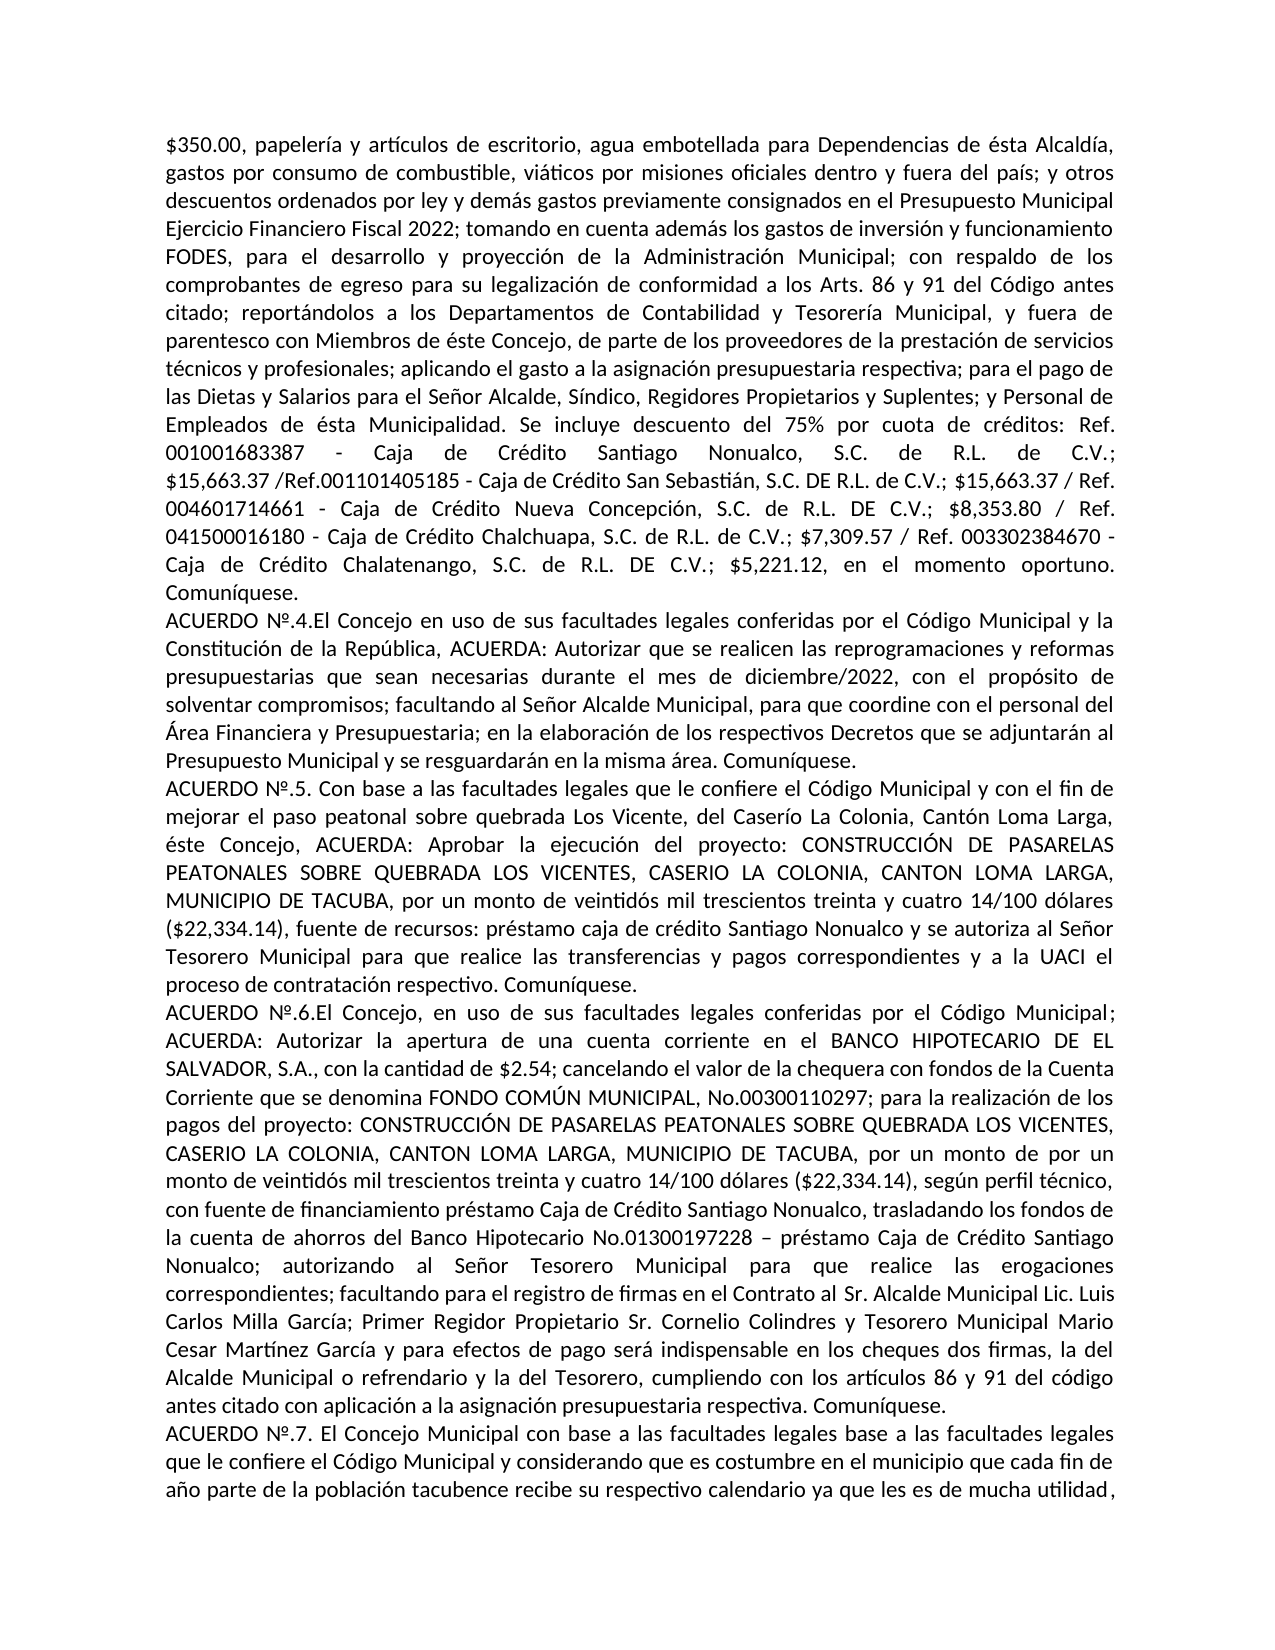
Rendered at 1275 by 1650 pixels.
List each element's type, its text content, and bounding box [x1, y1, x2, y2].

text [165, 130, 1116, 606]
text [165, 1419, 1116, 1503]
text ACUERDO №.5. Con base a las facultades legales que le confiere el Código Municipal y con el fin de mejorar el paso peatonal sobre quebrada Los Vicente, del Caserío La Colonia, Cantón Loma Larga, éste Concejo, ACUERDA: Aprobar la ejecución del proyecto: CONSTRUCCIÓN DE PASARELAS PEATONALES SOBRE QUEBRADA LOS VICENTES, CASERIO LA COLONIA, CANTON LOMA LARGA, MUNICIPIO DE TACUBA, por un monto de veintidós mil trescientos treinta y cuatro 14/100 dólares ($22,334.14), fuente de recursos: préstamo caja de crédito Santiago Nonualco y se autoriza al Señor Tesorero Municipal para que realice las transferencias y pagos correspondientes y a la UACI el proceso de contratación respectivo. Comuníquese. [165, 774, 1116, 998]
text ACUERDO №.4.El Concejo en uso de sus facultades legales conferidas por el Código Municipal y la Constitución de la República, ACUERDA: Autorizar que se realicen las reprogramaciones y reformas presupuestarias que sean necesarias durante el mes de diciembre/2022, con el propósito de solventar compromisos; facultando al Señor Alcalde Municipal, para que coordine con el personal del Área Financiera y Presupuestaria; en la elaboración de los respectivos Decretos que se adjuntarán al Presupuesto Municipal y se resguardarán en la misma área. Comuníquese. [165, 606, 1116, 774]
text ACUERDO №.6.El Concejo, en uso de sus facultades legales conferidas por el Código Municipal; ACUERDA: Autorizar la apertura de una cuenta corriente en el BANCO HIPOTECARIO DE EL SALVADOR, S.A., con la cantidad de $2.54; cancelando el valor de la chequera con fondos de la Cuenta Corriente que se denomina FONDO COMÚN MUNICIPAL, No.00300110297; para la realización de los pagos del proyecto: CONSTRUCCIÓN DE PASARELAS PEATONALES SOBRE QUEBRADA LOS VICENTES, CASERIO LA COLONIA, CANTON LOMA LARGA, MUNICIPIO DE TACUBA, por un monto de por un monto de veintidós mil trescientos treinta y cuatro 14/100 dólares ($22,334.14), según perfil técnico, con fuente de financiamiento préstamo Caja de Crédito Santiago Nonualco, trasladando los fondos de la cuenta de ahorros del Banco Hipotecario No.01300197228 – préstamo Caja de Crédito Santiago Nonualco; autorizando al Señor Tesorero Municipal para que realice las erogaciones correspondientes; facultando para el registro de firmas en el Contrato al Sr. Alcalde Municipal Lic. Luis Carlos Milla García; Primer Regidor Propietario Sr. Cornelio Colindres y Tesorero Municipal Mario Cesar Martínez García y para efectos de pago será indispensable en los cheques dos firmas, la del Alcalde Municipal o refrendario y la del Tesorero, cumpliendo con los artículos 86 y 91 del código antes citado con aplicación a la asignación presupuestaria respectiva. Comuníquese. [165, 998, 1116, 1419]
